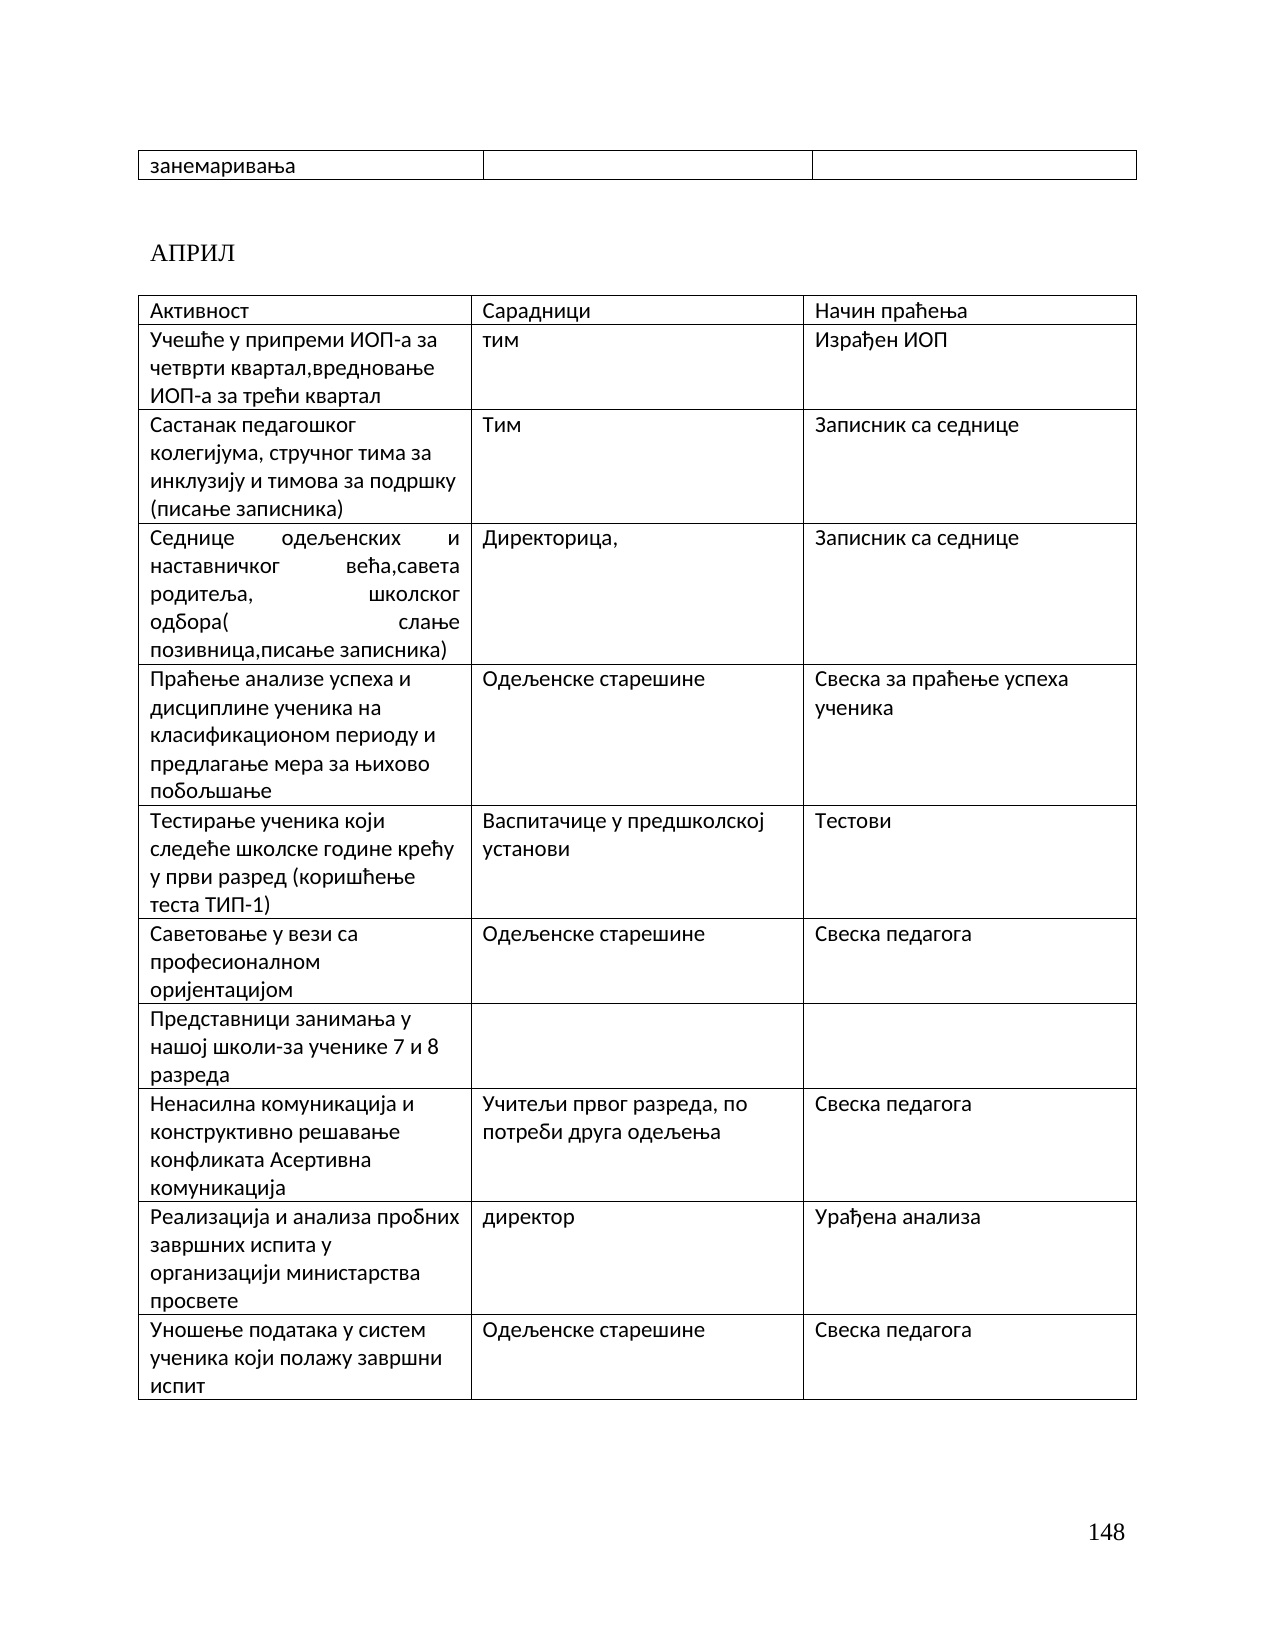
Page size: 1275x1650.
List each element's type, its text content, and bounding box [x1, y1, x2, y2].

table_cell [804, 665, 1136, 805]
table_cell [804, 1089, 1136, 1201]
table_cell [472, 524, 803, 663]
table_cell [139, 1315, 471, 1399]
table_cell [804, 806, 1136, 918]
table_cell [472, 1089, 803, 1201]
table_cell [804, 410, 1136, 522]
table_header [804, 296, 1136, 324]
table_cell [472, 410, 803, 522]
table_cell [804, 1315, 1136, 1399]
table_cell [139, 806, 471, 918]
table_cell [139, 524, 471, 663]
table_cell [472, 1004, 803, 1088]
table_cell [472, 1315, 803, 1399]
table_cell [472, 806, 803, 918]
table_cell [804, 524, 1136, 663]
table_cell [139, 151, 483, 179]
text АПРИЛ [150, 238, 1125, 266]
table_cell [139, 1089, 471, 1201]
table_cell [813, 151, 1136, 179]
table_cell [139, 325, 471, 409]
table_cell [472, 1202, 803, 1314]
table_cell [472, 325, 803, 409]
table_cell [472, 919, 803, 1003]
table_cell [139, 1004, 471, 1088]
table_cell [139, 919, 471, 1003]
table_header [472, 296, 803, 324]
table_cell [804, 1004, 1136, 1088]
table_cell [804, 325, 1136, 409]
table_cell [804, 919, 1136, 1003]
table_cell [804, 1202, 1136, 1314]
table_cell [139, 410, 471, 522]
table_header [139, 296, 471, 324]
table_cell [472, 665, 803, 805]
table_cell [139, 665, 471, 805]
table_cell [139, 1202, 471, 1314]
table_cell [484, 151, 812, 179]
